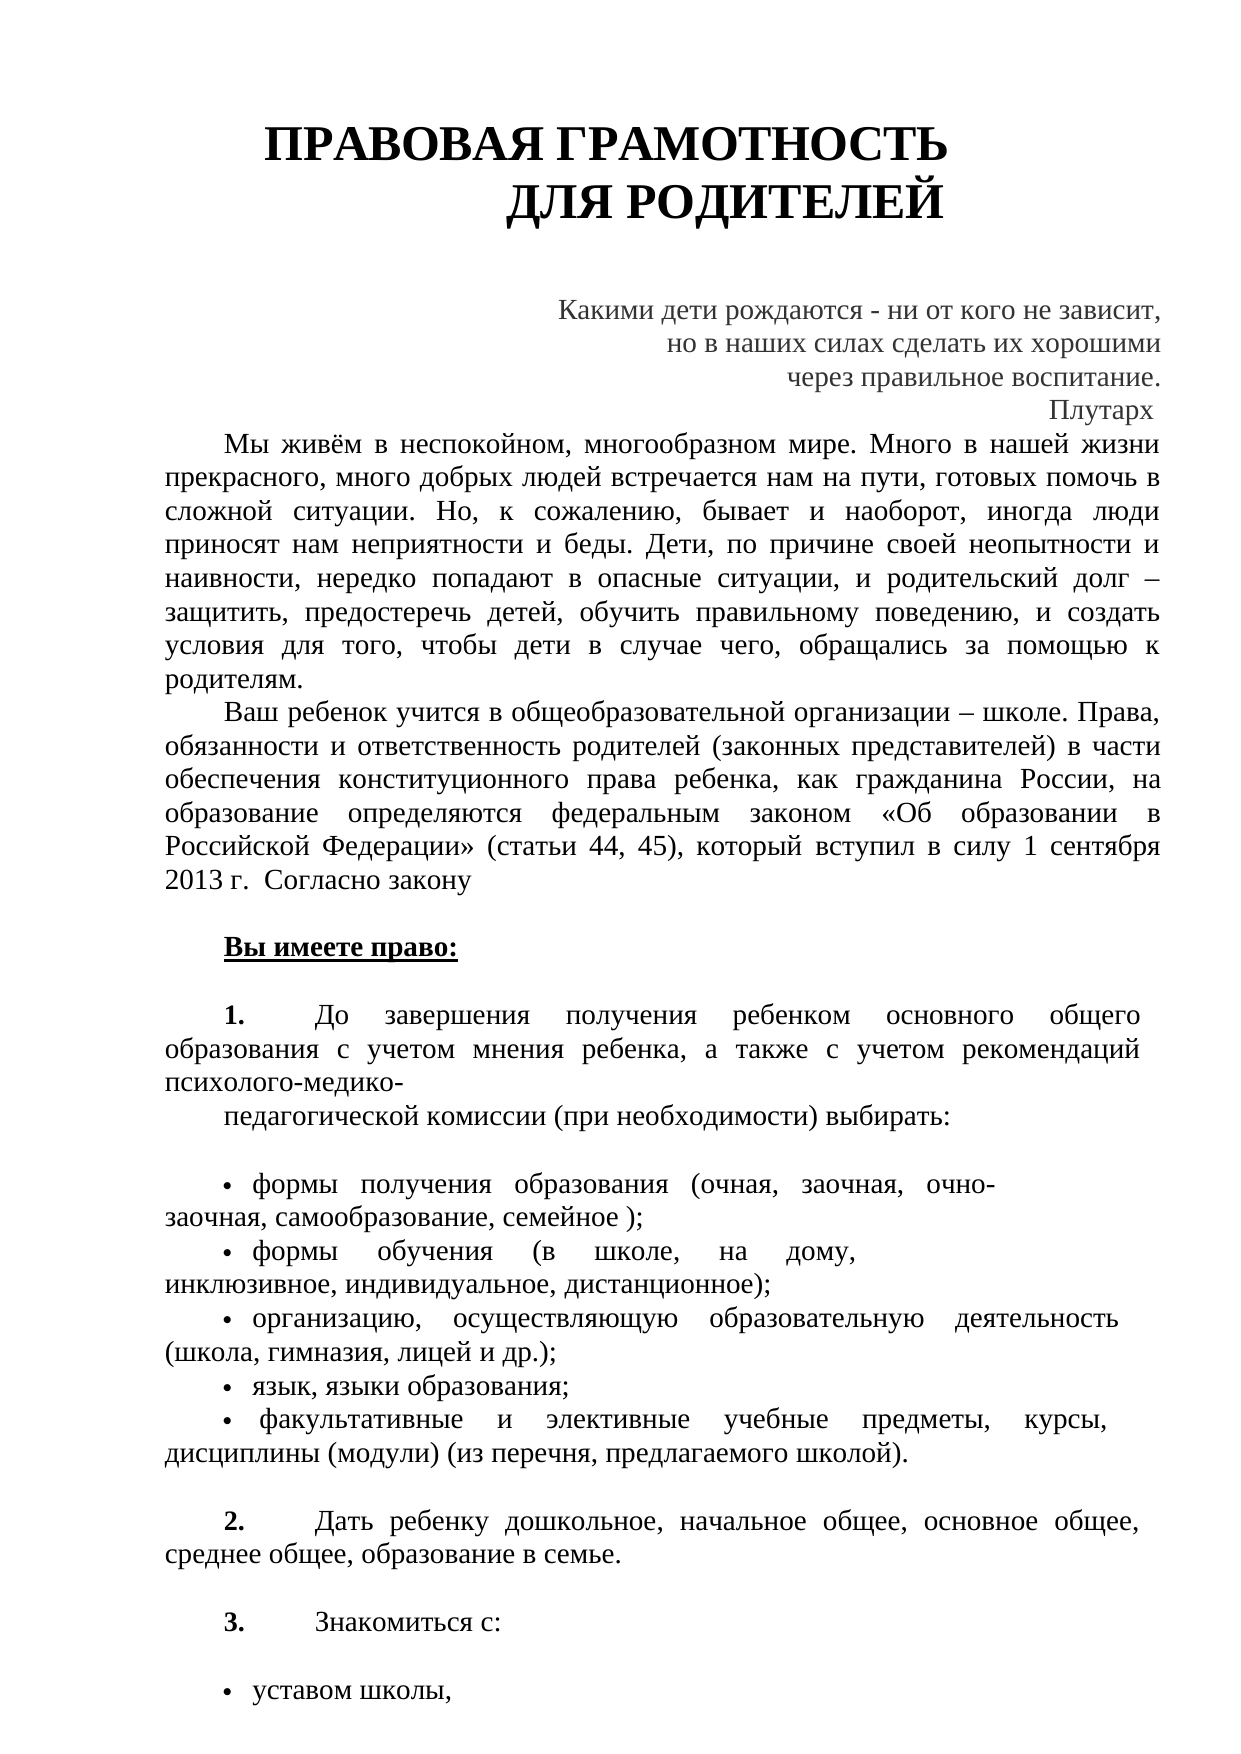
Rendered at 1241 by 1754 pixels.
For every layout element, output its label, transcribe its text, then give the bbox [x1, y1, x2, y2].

text Ваш ребенок учится в общеобразовательной организации – школе. Права, обязанности и ответственность родителей (законных представителей) в части обеспечения конституционного права ребенка, как гражданина России, на образование определяются федеральным законом «Об образовании в Российской Федерации» (статьи 44, 45), который вступил в силу 1 сентября 2013 г. Согласно закону [164, 694, 1161, 896]
list факультативные и элективные учебные предметы, курсы, дисциплины (модули) (из перечня, предлагаемого школой). [164, 1401, 1108, 1468]
text Плутарх [164, 392, 1161, 426]
text Мы живём в неспокойном, многообразном мире. Много в нашей жизни прекрасного, много добрых людей встречается нам на пути, готовых помочь в сложной ситуации. Но, к сожалению, бывает и наоборот, иногда люди приносят нам неприятности и беды. Дети, по причине своей неопытности и наивности, нередко попадают в опасные ситуации, и родительский долг – защитить, предостеречь детей, обучить правильному поведению, и создать условия для того, чтобы дети в случае чего, обращались за помощью к родителям. [164, 426, 1161, 694]
text педагогической комиссии (при необходимости) выбирать: [164, 1098, 1161, 1132]
title ПРАВОВАЯ ГРАМОТНОСТЬ ДЛЯ РОДИТЕЛЕЙ [264, 114, 1064, 229]
list формы обучения (в школе, на дому, инклюзивное, индивидуальное, дистанционное); [164, 1233, 856, 1300]
list организацию, осуществляющую образовательную деятельность (школа, гимназия, лицей и др.); [164, 1300, 1119, 1367]
list Дать ребенку дошкольное, начальное общее, основное общее, среднее общее, образование в семье. [164, 1503, 1139, 1570]
list До завершения получения ребенком основного общего образования с учетом мнения ребенка, а также с учетом рекомендаций психолого-медико- [164, 997, 1141, 1098]
text но в наших силах сделать их хорошими [164, 325, 1161, 359]
subtitle Вы имеете право: [164, 929, 1161, 963]
list язык, языки образования; [164, 1368, 1161, 1401]
text Какими дети рождаются - ни от кого не зависит, [164, 292, 1161, 325]
list формы получения образования (очная, заочная, очно-заочная, самообразование, семейное ); [164, 1166, 996, 1233]
list Знакомиться с: [164, 1604, 1161, 1637]
text через правильное воспитание. [164, 359, 1161, 392]
list уставом школы, [164, 1672, 1161, 1706]
